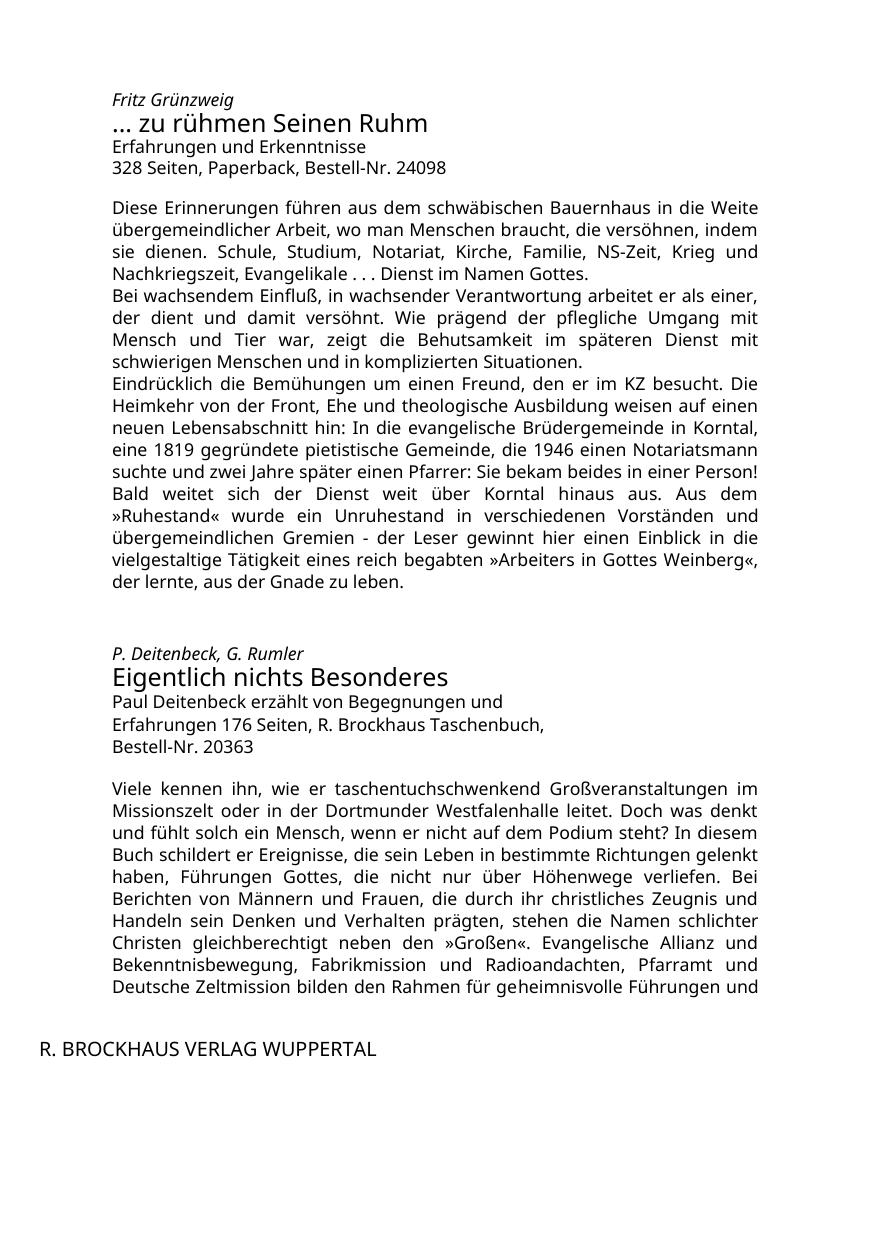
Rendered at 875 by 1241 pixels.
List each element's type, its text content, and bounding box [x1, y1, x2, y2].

text P. Deitenbeck, G. Rumler [112, 646, 759, 664]
text Paul Deitenbeck erzählt von Begegnungen und Erfahrungen 176 Seiten, R. Brockhaus Taschenbuch, Bestell-Nr. 20363 [112, 691, 603, 758]
text Erfahrungen und Erkenntnisse [112, 139, 759, 157]
text ... zu rühmen Seinen Ruhm [112, 112, 759, 137]
text Fritz Grünzweig [112, 92, 759, 110]
text Diese Erinnerungen führen aus dem schwäbischen Bauernhaus in die Weite übergemeindlicher Arbeit, wo man Menschen braucht, die versöhnen, indem sie dienen. Schule, Studium, Notariat, Kirche, Familie, NS-Zeit, Krieg und Nachkriegszeit, Evangelikale . . . Dienst im Namen Gottes. [112, 197, 759, 285]
text 328 Seiten, Paperback, Bestell-Nr. 24098 [112, 161, 759, 178]
text Eindrücklich die Bemühungen um einen Freund, den er im KZ besucht. Die Heimkehr von der Front, Ehe und theologische Ausbildung weisen auf einen neuen Lebensabschnitt hin: In die evangelische Brüdergemeinde in Korntal, eine 1819 gegründete pietistische Gemeinde, die 1946 einen Notariatsmann suchte und zwei Jahre später einen Pfarrer: Sie bekam beides in einer Person! Bald weitet sich der Dienst weit über Korntal hinaus aus. Aus dem »Ruhestand« wurde ein Unruhestand in verschiedenen Vorständen und übergemeindlichen Gremien - der Leser gewinnt hier einen Einblick in die vielgestaltige Tätigkeit eines reich begabten »Arbeiters in Gottes Weinberg«, der lernte, aus der Gnade zu leben. [112, 373, 759, 593]
text Eigentlich nichts Besonderes [112, 666, 759, 691]
text Bei wachsendem Einfluß, in wachsender Verantwortung arbeitet er als einer, der dient und damit versöhnt. Wie prägend der pflegliche Umgang mit Mensch und Tier war, zeigt die Behutsamkeit im späteren Dienst mit schwierigen Menschen und in komplizierten Situationen. [112, 285, 759, 373]
